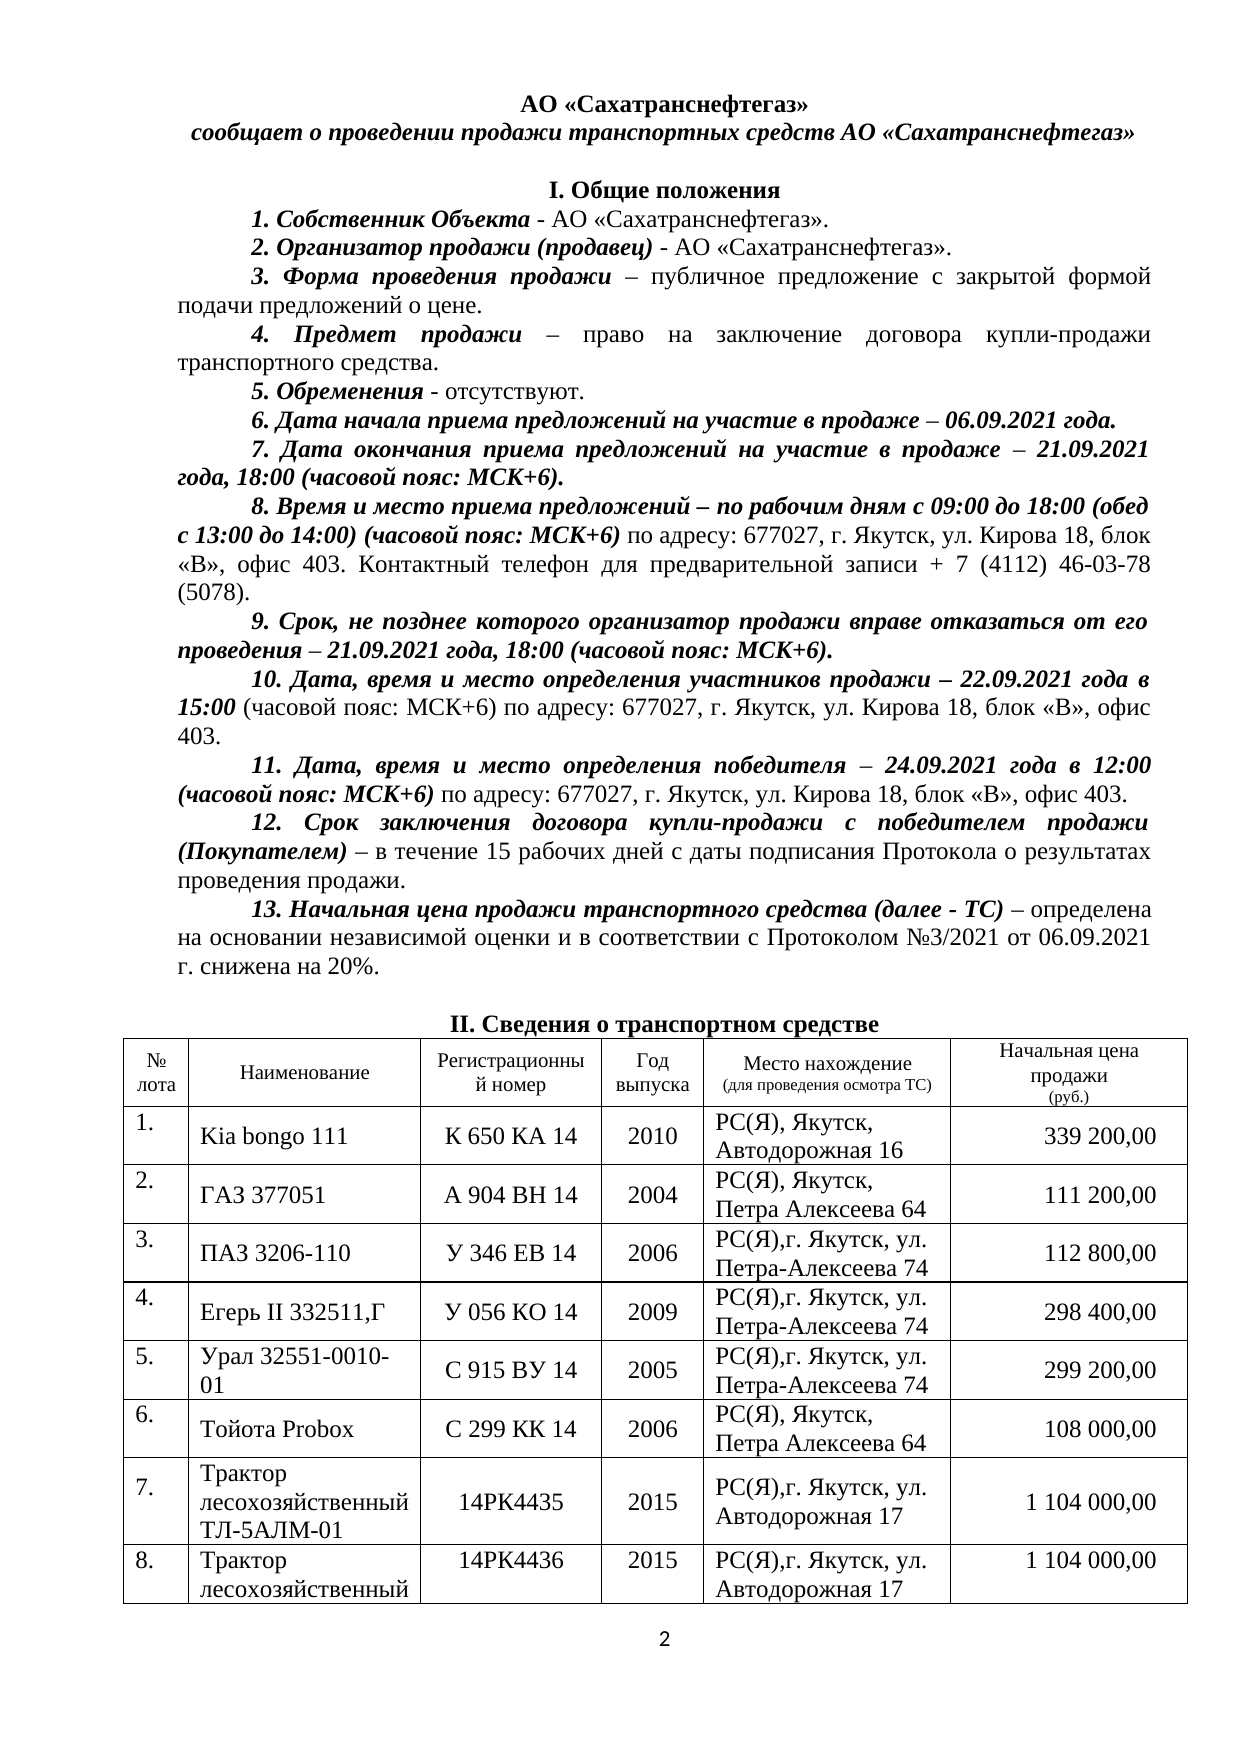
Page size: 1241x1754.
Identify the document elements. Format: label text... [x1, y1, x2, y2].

table_cell [124, 1400, 188, 1457]
table_cell 1 104 000,00 [951, 1545, 1187, 1603]
table_cell ПАЗ 3206-110 [189, 1224, 420, 1281]
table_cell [704, 1545, 950, 1603]
table_header Регистрационный номер [421, 1039, 601, 1106]
text 4. Предмет продажи – право на заключение договора купли-продажи транспортного средства. [177, 319, 1152, 376]
table_cell Трактор лесохозяйственный ТЛ-5АЛМ-01 [189, 1458, 420, 1544]
table_cell [124, 1165, 188, 1223]
text I. Общие положения [177, 175, 1152, 204]
text 2. Организатор продажи (продавец) - АО «Сахатранснефтегаз». [177, 232, 1152, 261]
table_cell У 346 ЕВ 14 [421, 1224, 601, 1281]
text 7. Дата окончания приема предложений на участие в продаже – 21.09.2021 года, 18:00 (часовой пояс: МСК+6). [177, 434, 1152, 491]
text сообщает о проведении продажи транспортных средств АО «Сахатранснефтегаз» [177, 117, 1152, 146]
text 10. Дата, время и место определения участников продажи – 22.09.2021 года в 15:00 (часовой пояс: МСК+6) по адресу: 677027, г. Якутск, ул. Кирова 18, блок «В», офис 403. [177, 664, 1152, 750]
table_cell 2005 [602, 1341, 703, 1398]
table_cell [124, 1341, 188, 1398]
table_cell РС(Я),г. Якутск, ул. Автодорожная 17 [704, 1458, 950, 1544]
text II. Сведения о транспортном средстве [177, 1009, 1152, 1037]
table_cell У 056 КО 14 [421, 1283, 601, 1340]
table_cell Kia bongo 111 [189, 1107, 420, 1164]
table_cell 2006 [602, 1224, 703, 1281]
table_header Наименование [189, 1039, 420, 1106]
text 1. Собственник Объекта - АО «Сахатранснефтегаз». [177, 204, 1152, 232]
table_cell РС(Я), Якутск, Петра Алексеева 64 [704, 1400, 950, 1457]
table_header Год выпуска [602, 1039, 703, 1106]
table_cell 2006 [602, 1400, 703, 1457]
table_cell 112 800,00 [951, 1224, 1187, 1281]
table_cell [124, 1107, 188, 1164]
table_cell 2010 [602, 1107, 703, 1164]
table_cell РС(Я),г. Якутск, ул. Петра-Алексеева 74 [704, 1283, 950, 1340]
table_cell [124, 1283, 188, 1340]
text АО «Сахатранснефтегаз» [177, 89, 1152, 117]
table_header № лота [124, 1039, 188, 1106]
table_cell 2015 [602, 1458, 703, 1544]
table_cell 298 400,00 [951, 1283, 1187, 1340]
text 11. Дата, время и место определения победителя – 24.09.2021 года в 12:00 (часовой пояс: МСК+6) по адресу: 677027, г. Якутск, ул. Кирова 18, блок «В», офис 403. [177, 750, 1152, 807]
text 12. Срок заключения договора купли-продажи с победителем продажи (Покупателем) – в течение 15 рабочих дней с даты подписания Протокола о результатах проведения продажи. [177, 807, 1152, 894]
table_cell С 915 ВУ 14 [421, 1341, 601, 1398]
text 6. Дата начала приема предложений на участие в продаже – 06.09.2021 года. [177, 405, 1152, 434]
table_cell 299 200,00 [951, 1341, 1187, 1398]
table_cell 108 000,00 [951, 1400, 1187, 1457]
table_cell РС(Я),г. Якутск, ул. Петра-Алексеева 74 [704, 1341, 950, 1398]
table_header Начальная цена продажи (руб.) [951, 1039, 1187, 1106]
table_cell РС(Я),г. Якутск, ул. Петра-Алексеева 74 [704, 1224, 950, 1281]
table_cell 14РК4435 [421, 1458, 601, 1544]
table_cell 2015 [602, 1545, 703, 1603]
table_cell 339 200,00 [951, 1107, 1187, 1164]
text 3. Форма проведения продажи – публичное предложение с закрытой формой подачи предложений о цене. [177, 261, 1152, 319]
table_cell 111 200,00 [951, 1165, 1187, 1223]
table_cell РС(Я), Якутск, Автодорожная 16 [704, 1107, 950, 1164]
table_cell 2009 [602, 1283, 703, 1340]
table_cell [124, 1545, 188, 1603]
table_cell 1 104 000,00 [951, 1458, 1187, 1544]
text 5. Обременения - отсутствуют. [177, 376, 1152, 405]
text 9. Срок, не позднее которого организатор продажи вправе отказаться от его проведения – 21.09.2021 года, 18:00 (часовой пояс: МСК+6). [177, 606, 1152, 664]
table_cell Тойота Probox [189, 1400, 420, 1457]
table_cell С 299 КК 14 [421, 1400, 601, 1457]
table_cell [189, 1545, 420, 1603]
table_cell К 650 КА 14 [421, 1107, 601, 1164]
table_cell А 904 ВН 14 [421, 1165, 601, 1223]
table_cell РС(Я), Якутск, Петра Алексеева 64 [704, 1165, 950, 1223]
table_cell 14РК4436 [421, 1545, 601, 1603]
table_header Место нахождение (для проведения осмотра ТС) [704, 1039, 950, 1106]
text 13. Начальная цена продажи транспортного средства (далее - ТС) – определена на основании независимой оценки и в соответствии с Протоколом №3/2021 от 06.09.2021 г. снижена на 20%. [177, 894, 1152, 980]
table_cell Егерь II 332511,Г [189, 1283, 420, 1340]
text 8. Время и место приема предложений – по рабочим дням с 09:00 до 18:00 (обед с 13:00 до 14:00) (часовой пояс: МСК+6) по адресу: 677027, г. Якутск, ул. Кирова 18, блок «В», офис 403. Контактный телефон для предварительной записи + 7 (4112) 46-03-78 (5078). [177, 491, 1152, 606]
table_cell [124, 1224, 188, 1281]
table_cell ГАЗ 377051 [189, 1165, 420, 1223]
table_cell Урал 32551-0010-01 [189, 1341, 420, 1398]
table_cell 2004 [602, 1165, 703, 1223]
table_cell [124, 1458, 188, 1544]
